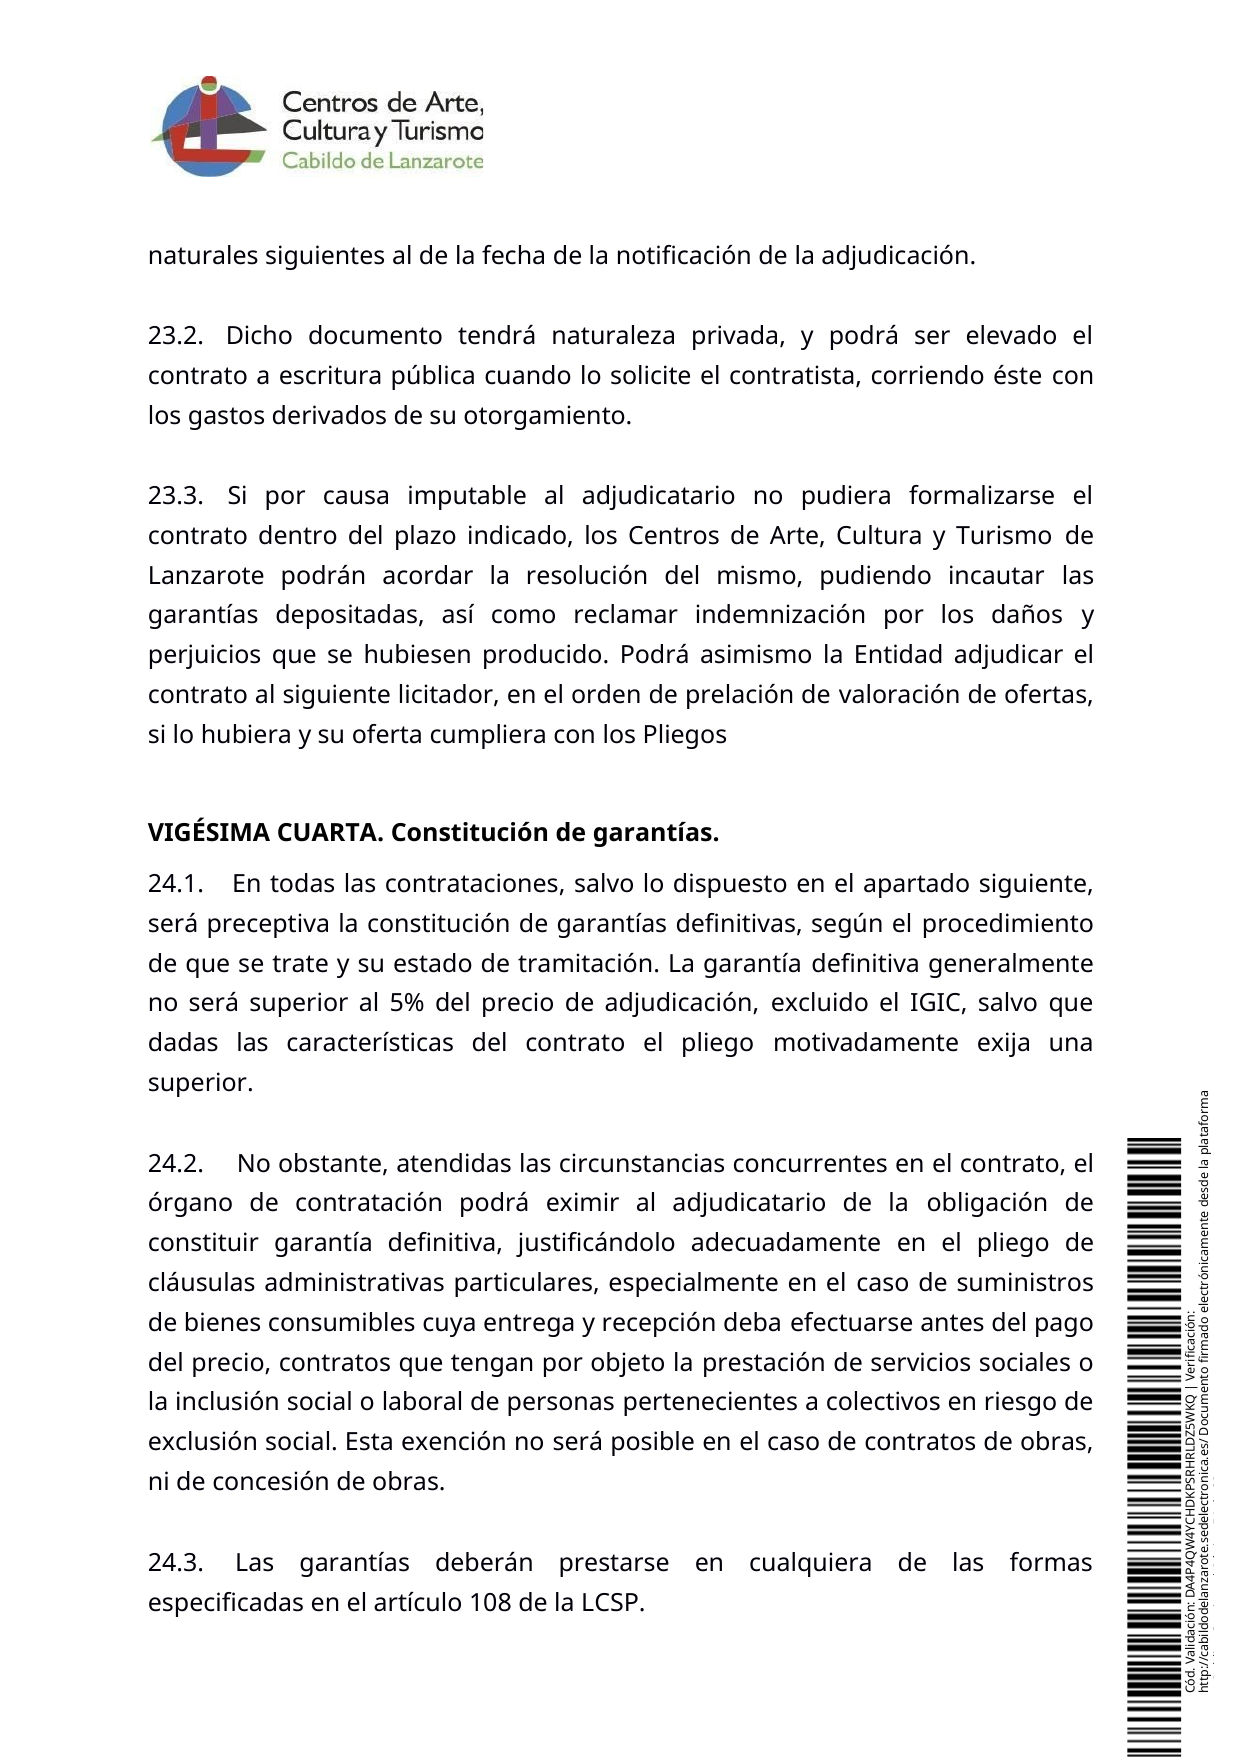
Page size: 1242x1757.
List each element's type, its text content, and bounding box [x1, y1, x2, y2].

list Si por causa imputable al adjudicatario no pudiera formalizarse el contrato dentro del plazo indicado, los Centros de Arte, Cultura y Turismo de Lanzarote podrán acordar la resolución del mismo, pudiendo incautar las garantías depositadas, así como reclamar indemnización por los daños y perjuicios que se hubiesen producido. Podrá asimismo la Entidad adjudicar el contrato al siguiente licitador, en el orden de prelación de valoración de ofertas, si lo hubiera y su oferta cumpliera con los Pliegos [148, 478, 1094, 751]
picture [1127, 1138, 1182, 1757]
list En todas las contrataciones, salvo lo dispuesto en el apartado siguiente, será preceptiva la constitución de garantías definitivas, según el procedimiento de que se trate y su estado de tramitación. La garantía definitiva generalmente no será superior al 5% del precio de adjudicación, excluido el IGIC, salvo que dadas las características del contrato el pliego motivadamente exija una superior. [148, 866, 1094, 1099]
picture [150, 76, 484, 177]
text VIGÉSIMA CUARTA. Constitución de garantías. [148, 815, 1192, 849]
list Las garantías deberán prestarse en cualquiera de las formas especificadas en el artículo 108 de la LCSP. [148, 1545, 1093, 1619]
list No obstante, atendidas las circunstancias concurrentes en el contrato, el órgano de contratación podrá eximir al adjudicatario de la obligación de constituir garantía definitiva, justificándolo adecuadamente en el pliego de cláusulas administrativas particulares, especialmente en el caso de suministros de bienes consumibles cuya entrega y recepción deba efectuarse antes del pago del precio, contratos que tengan por objeto la prestación de servicios sociales o la inclusión social o laboral de personas pertenecientes a colectivos en riesgo de exclusión social. Esta exención no será posible en el caso de contratos de obras, ni de concesión de obras. [148, 1145, 1094, 1498]
text naturales siguientes al de la fecha de la notificación de la adjudicación. [148, 237, 1192, 271]
list Dicho documento tendrá naturaleza privada, y podrá ser elevado el contrato a escritura pública cuando lo solicite el contratista, corriendo éste con los gastos derivados de su otorgamiento. [148, 318, 1094, 432]
